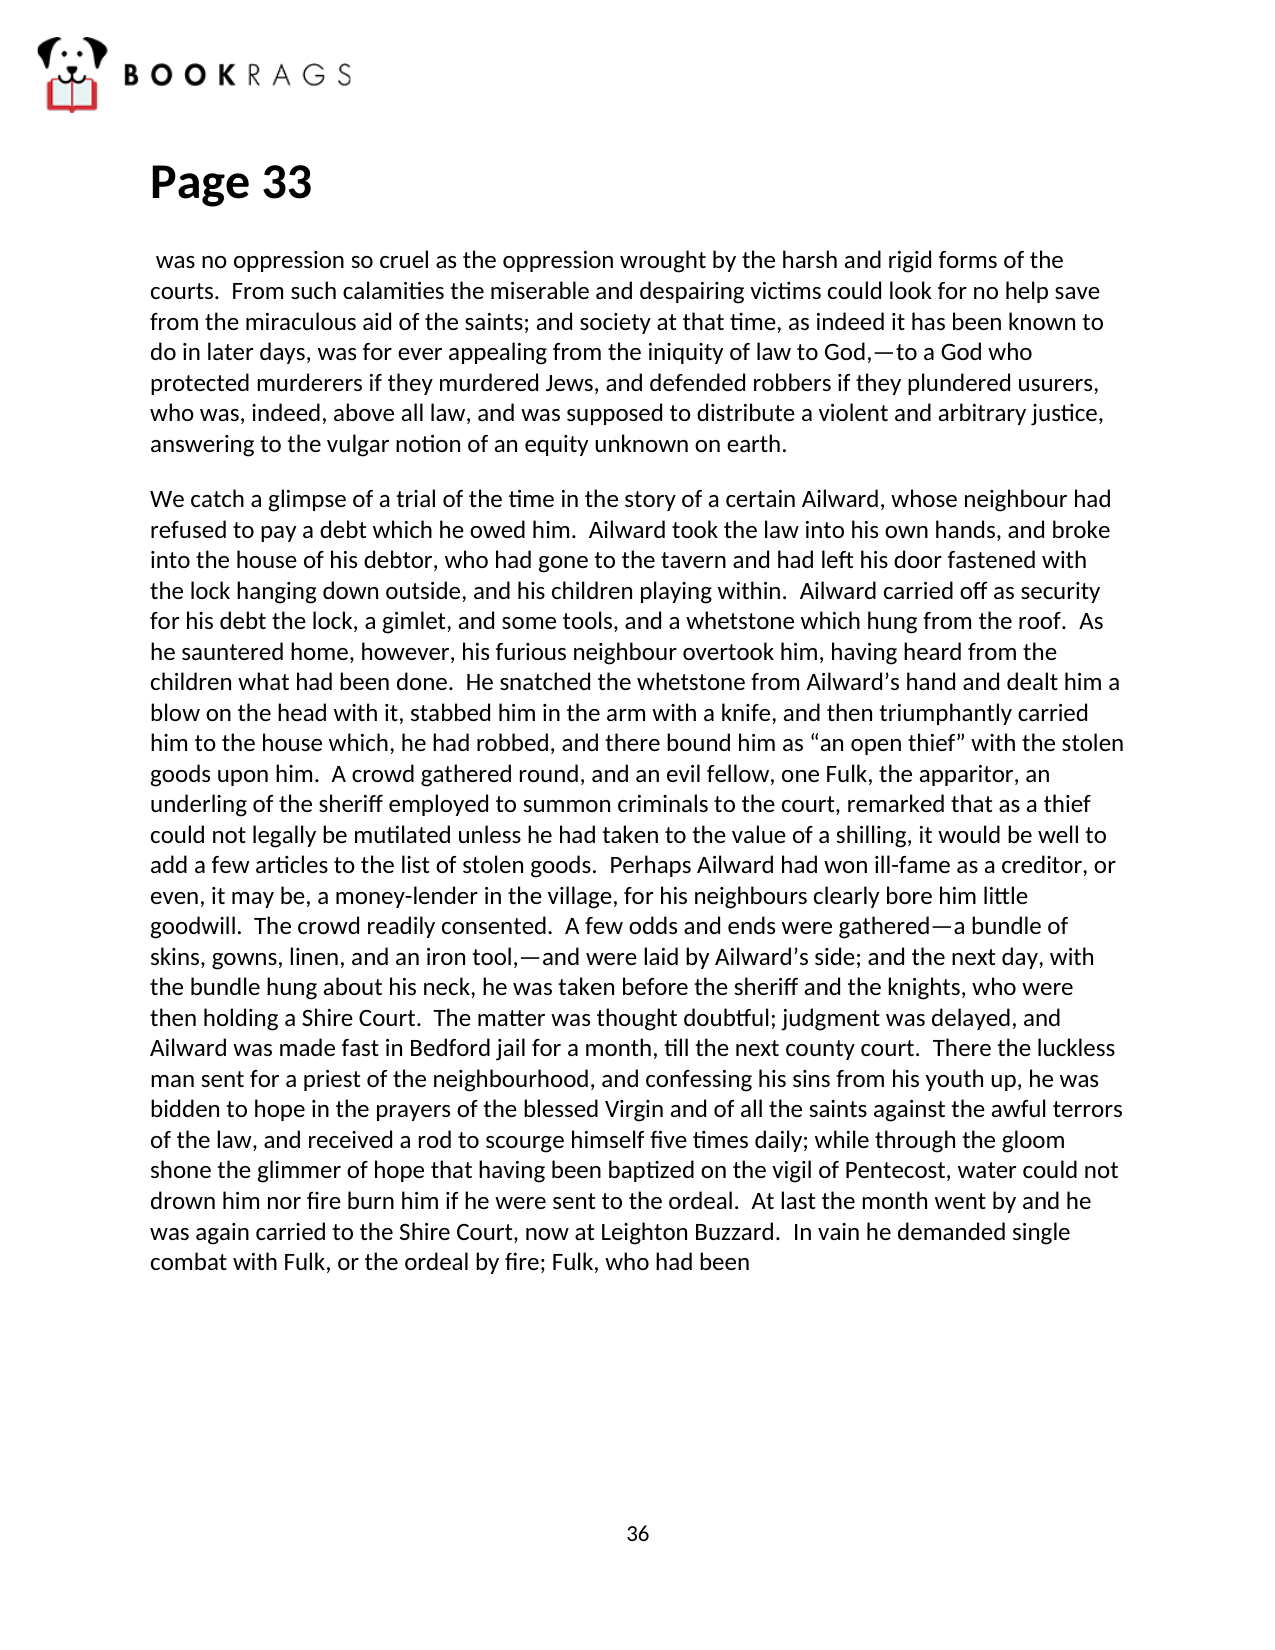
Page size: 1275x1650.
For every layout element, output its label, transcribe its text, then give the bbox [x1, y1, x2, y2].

text We catch a glimpse of a trial of the time in the story of a certain Ailward, whose neighbour had refused to pay a debt which he owed him. Ailward took the law into his own hands, and broke into the house of his debtor, who had gone to the tavern and had left his door fastened with the lock hanging down outside, and his children playing within. Ailward carried off as security for his debt the lock, a gimlet, and some tools, and a whetstone which hung from the roof. As he sauntered home, however, his furious neighbour overtook him, having heard from the children what had been done. He snatched the whetstone from Ailward’s hand and dealt him a blow on the head with it, stabbed him in the arm with a knife, and then triumphantly carried him to the house which, he had robbed, and there bound him as “an open thief” with the stolen goods upon him. A crowd gathered round, and an evil fellow, one Fulk, the apparitor, an underling of the sheriff employed to summon criminals to the court, remarked that as a thief could not legally be mutilated unless he had taken to the value of a shilling, it would be well to add a few articles to the list of stolen goods. Perhaps Ailward had won ill-fame as a creditor, or even, it may be, a money-lender in the village, for his neighbours clearly bore him little goodwill. The crowd readily consented. A few odds and ends were gathered—­a bundle of skins, gowns, linen, and an iron tool,—­and were laid by Ailward’s side; and the next day, with the bundle hung about his neck, he was taken before the sheriff and the knights, who were then holding a Shire Court. The matter was thought doubtful; judgment was delayed, and Ailward was made fast in Bedford jail for a month, till the next county court. There the luckless man sent for a priest of the neighbourhood, and confessing his sins from his youth up, he was bidden to hope in the prayers of the blessed Virgin and of all the saints against the awful terrors of the law, and received a rod to scourge himself five times daily; while through the gloom shone the glimmer of hope that having been baptized on the vigil of Pentecost, water could not drown him nor fire burn him if he were sent to the ordeal. At last the month went by and he was again carried to the Shire Court, now at Leighton Buzzard. In vain he demanded single combat with Fulk, or the ordeal by fire; Fulk, who had been [150, 483, 1125, 1277]
text was no oppression so cruel as the oppression wrought by the harsh and rigid forms of the courts. From such calamities the miserable and despairing victims could look for no help save from the miraculous aid of the saints; and society at that time, as indeed it has been known to do in later days, was for ever appealing from the iniquity of law to God,—­to a God who protected murderers if they murdered Jews, and defended robbers if they plundered usurers, who was, indeed, above all law, and was supposed to distribute a violent and arbitrary justice, answering to the vulgar notion of an equity unknown on earth. [150, 244, 1125, 458]
picture [37, 37, 351, 113]
text Page 33 [150, 150, 1125, 211]
